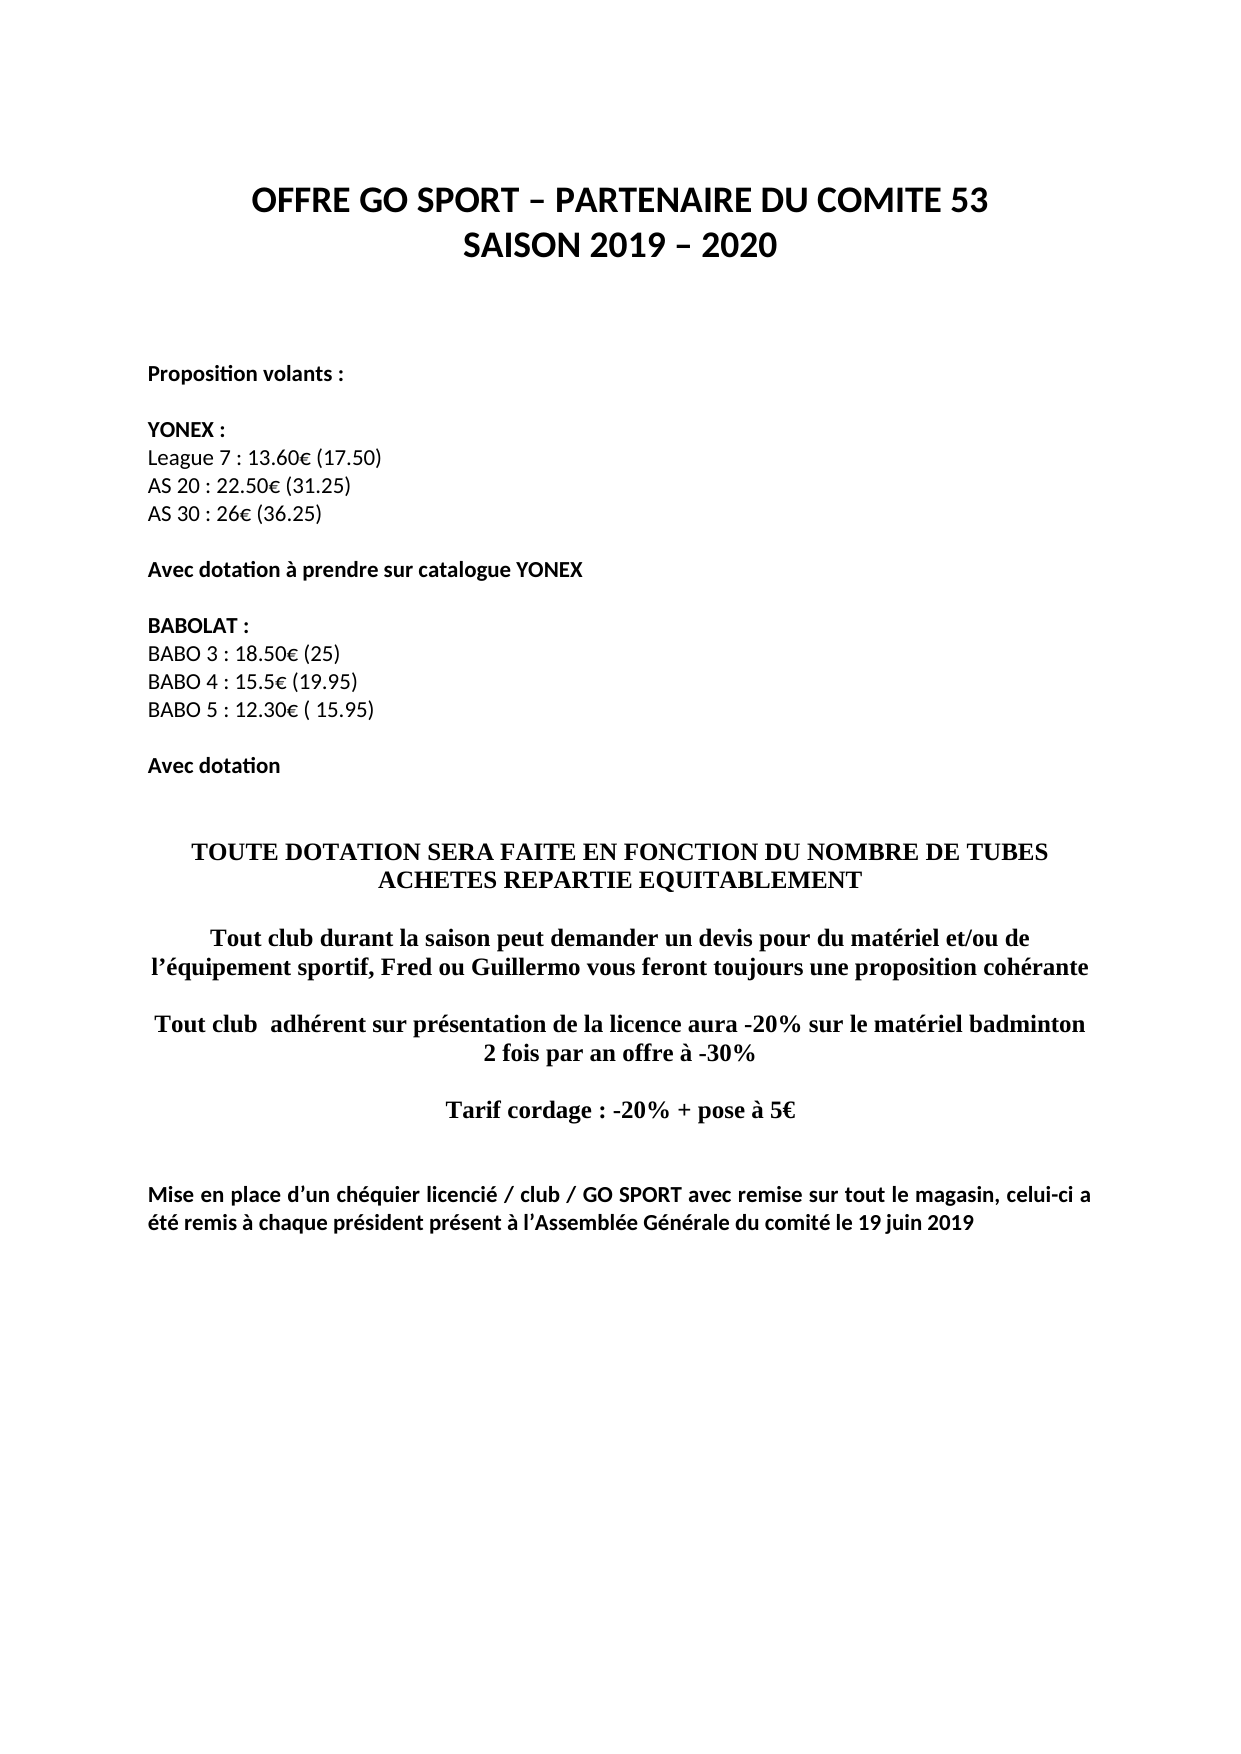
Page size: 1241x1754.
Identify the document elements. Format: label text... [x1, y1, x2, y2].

text 2 fois par an offre à -30% [148, 1038, 1093, 1067]
text SAISON 2019 – 2020 [148, 221, 1093, 267]
text AS 30 : 26€ (36.25) [148, 499, 1093, 527]
text Avec dotation à prendre sur catalogue YONEX [148, 555, 1093, 583]
text Avec dotation [148, 751, 1093, 779]
text BABO 3 : 18.50€ (25) [148, 639, 1093, 667]
text Tarif cordage : -20% + pose à 5€ [148, 1096, 1093, 1124]
text TOUTE DOTATION SERA FAITE EN FONCTION DU NOMBRE DE TUBES ACHETES REPARTIE EQUITABLEMENT [148, 837, 1093, 894]
text Mise en place d’un chéquier licencié / club / GO SPORT avec remise sur tout le magasin, celui-ci a été remis à chaque président présent à l’Assemblée Générale du comité le 19 juin 2019 [148, 1180, 1093, 1236]
text BABO 5 : 12.30€ ( 15.95) [148, 695, 1093, 723]
text League 7 : 13.60€ (17.50) [148, 443, 1093, 471]
text OFFRE GO SPORT – PARTENAIRE DU COMITE 53 [148, 176, 1093, 221]
text AS 20 : 22.50€ (31.25) [148, 471, 1093, 499]
text BABO 4 : 15.5€ (19.95) [148, 667, 1093, 695]
text Tout club adhérent sur présentation de la licence aura -20% sur le matériel badminton [148, 1009, 1093, 1038]
text Proposition volants : [148, 359, 1093, 387]
text Tout club durant la saison peut demander un devis pour du matériel et/ou de l’équipement sportif, Fred ou Guillermo vous feront toujours une proposition cohérante [148, 923, 1093, 981]
text YONEX : [148, 415, 1093, 443]
text BABOLAT : [148, 611, 1093, 639]
